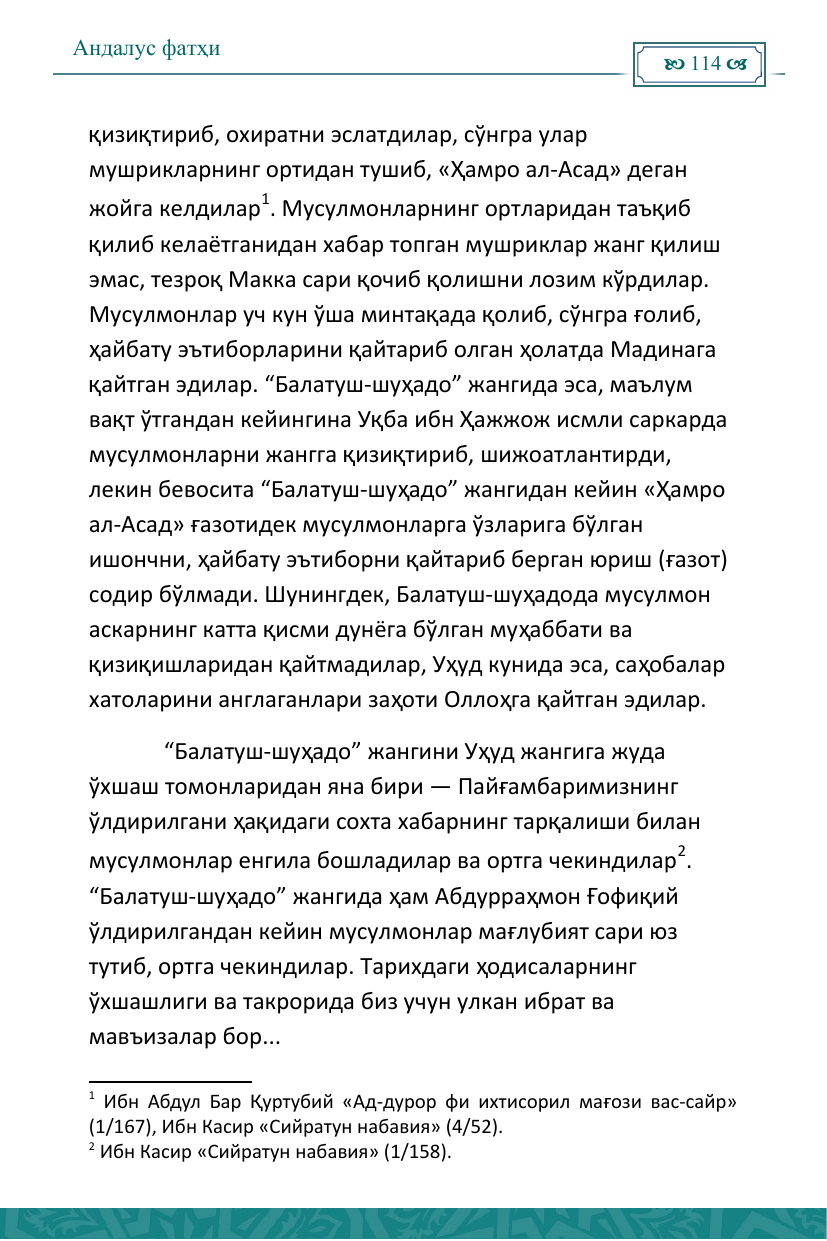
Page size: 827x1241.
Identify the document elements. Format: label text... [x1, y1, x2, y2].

text “Балатуш-шуҳадо” жангини Уҳуд жангига жуда ўхшаш томонларидан яна бири — Пайғамбаримизнинг ўлдирилгани ҳақидаги сохта хабарнинг тарқалиши билан мусулмонлар енгила бошладилар ва ортга чекиндилар. “Балатуш-шуҳадо” жангида ҳам Абдурраҳмон Ғофиқий ўлдирилгандан кейин мусулмонлар мағлубият сари юз тутиб, ортга чекиндилар. Тарихдаги ҳодисаларнинг ўхшашлиги ва такрорида биз учун улкан ибрат ва мавъизалар бор... [89, 735, 738, 1051]
picture [0, 1208, 827, 1239]
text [89, 118, 738, 714]
